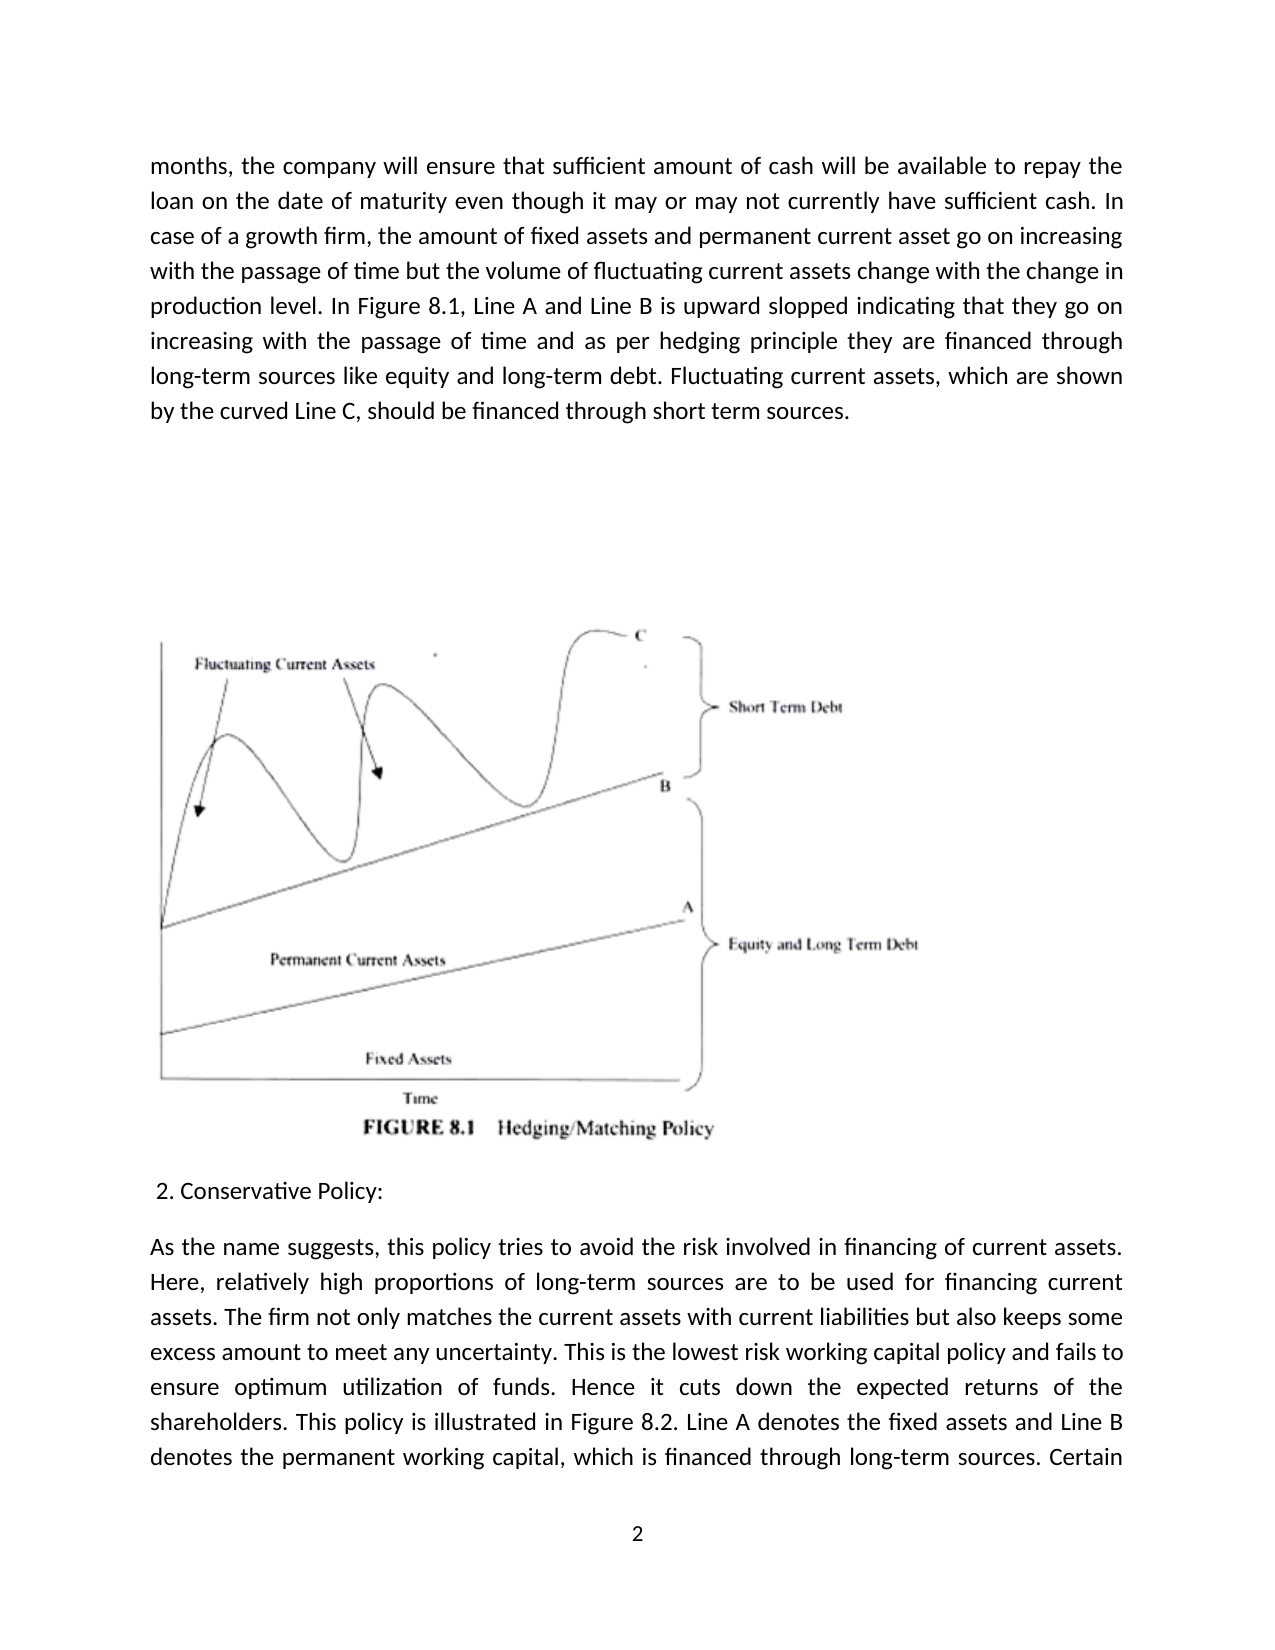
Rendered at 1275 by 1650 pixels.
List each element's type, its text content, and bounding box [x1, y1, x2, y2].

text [150, 1231, 1125, 1472]
text 2. Conservative Policy: [150, 1176, 1125, 1206]
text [150, 150, 1125, 426]
picture [150, 618, 928, 1151]
